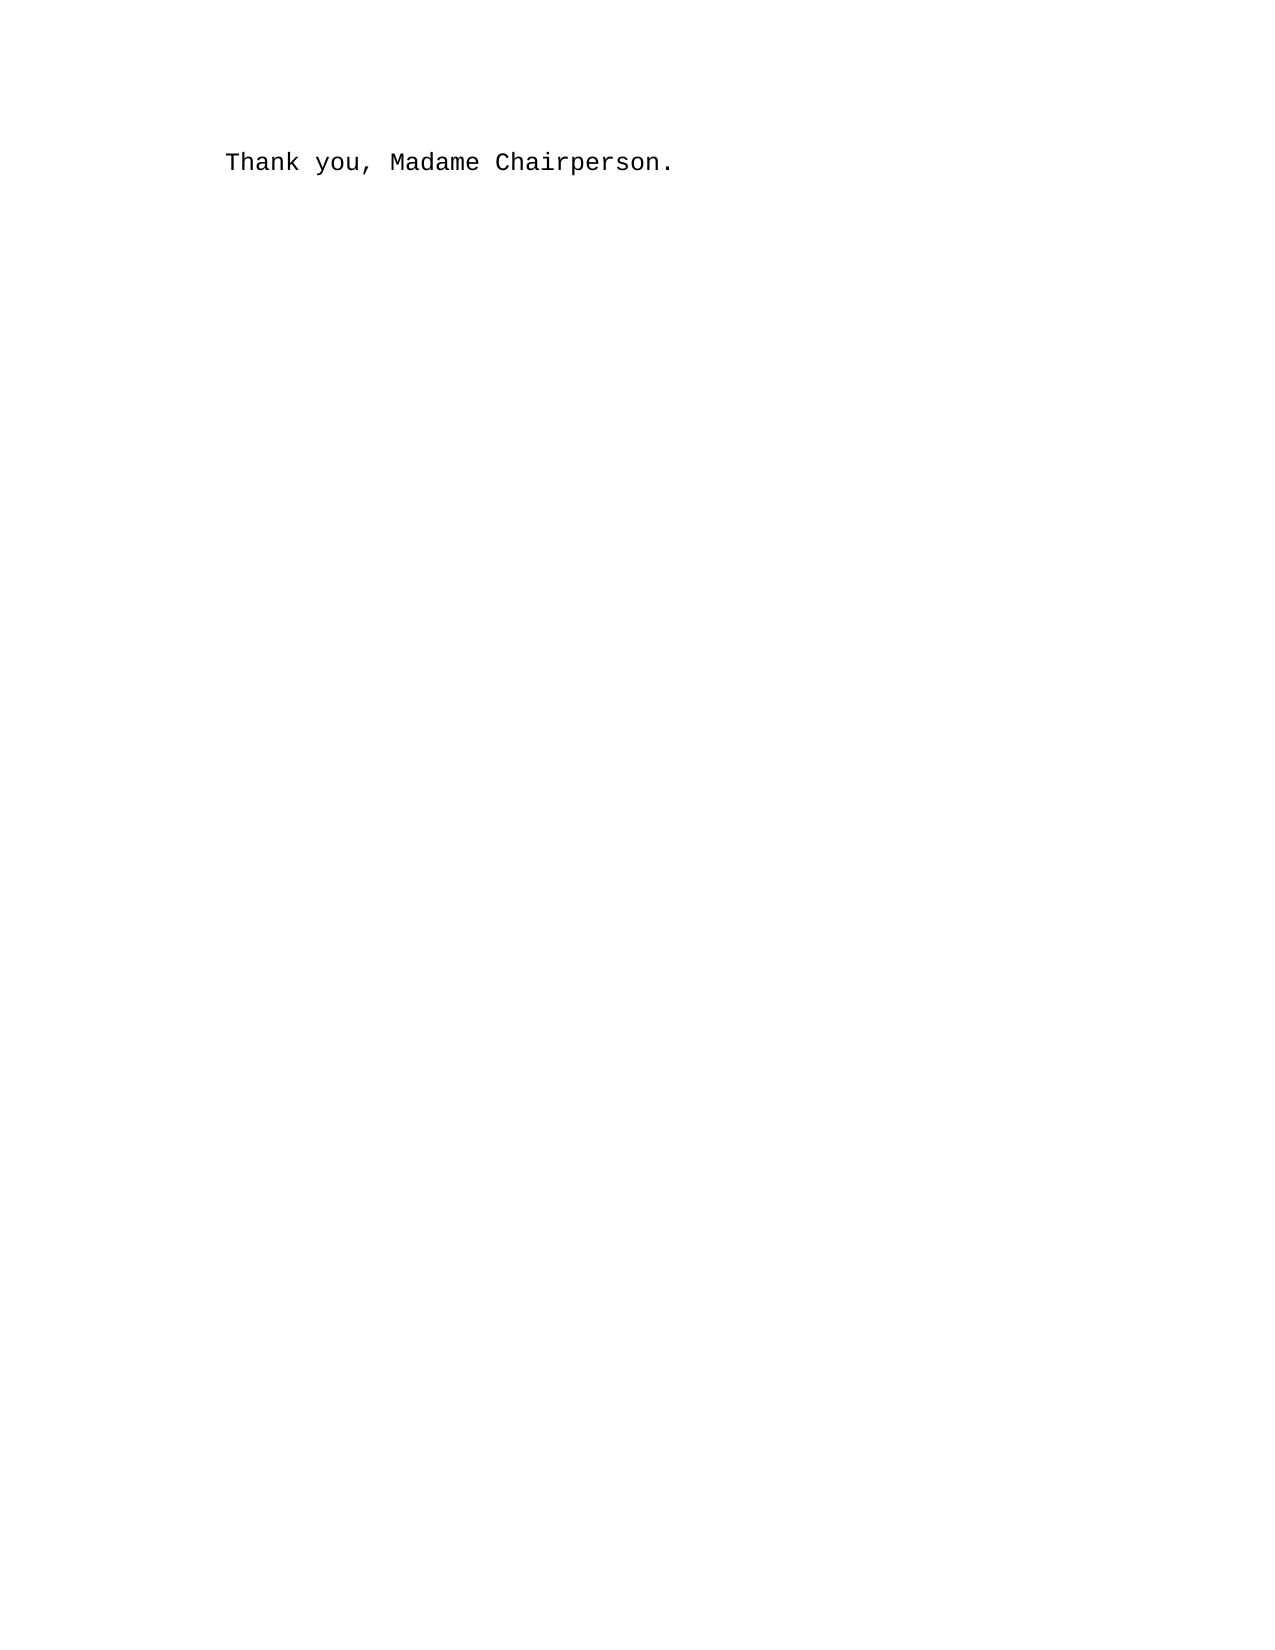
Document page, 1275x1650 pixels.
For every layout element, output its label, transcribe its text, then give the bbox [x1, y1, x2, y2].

text Thank you, Madame Chairperson. [150, 150, 1125, 178]
